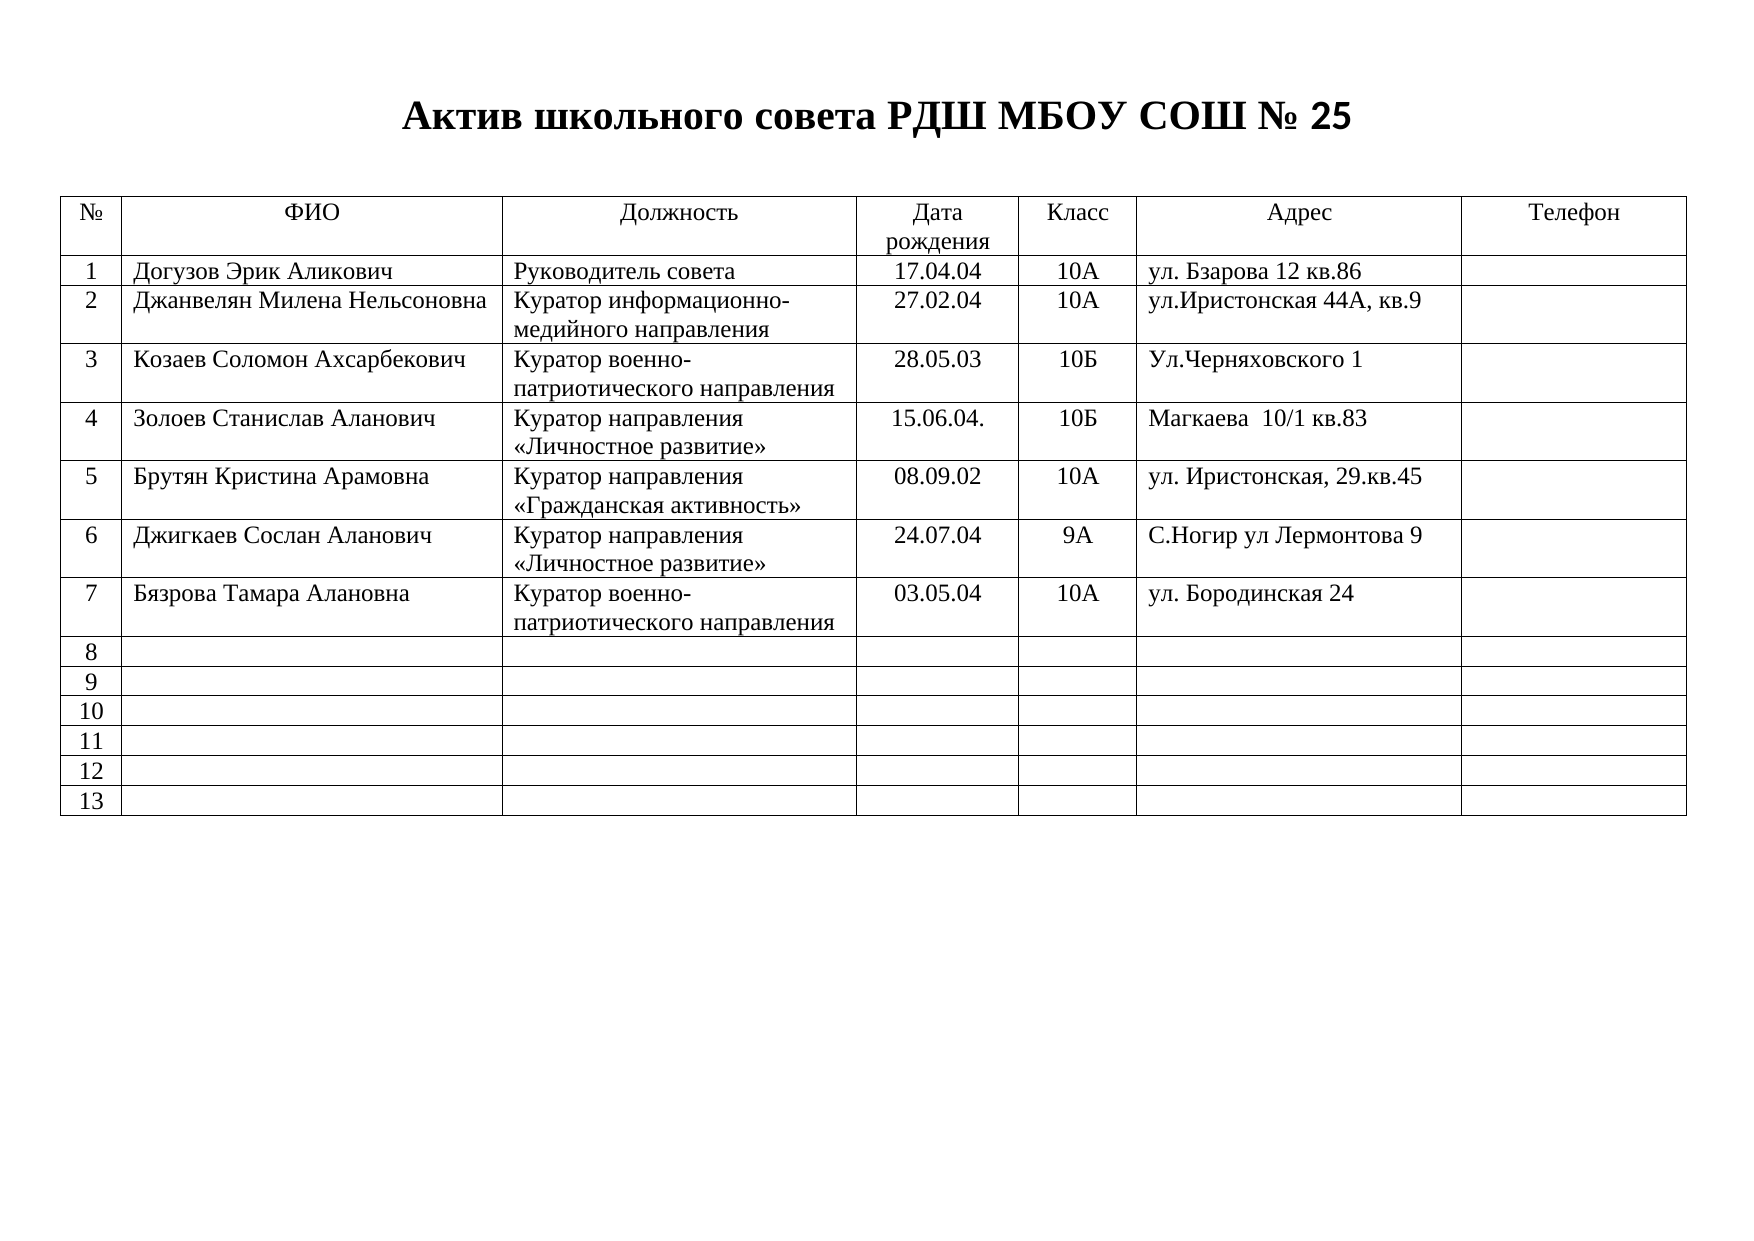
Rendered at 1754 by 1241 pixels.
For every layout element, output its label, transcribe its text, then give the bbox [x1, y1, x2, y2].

table_cell Магкаева 10/1 кв.83 [1137, 403, 1461, 460]
table_cell [1019, 637, 1136, 666]
table_cell 10 [61, 696, 121, 725]
table_cell [1137, 696, 1461, 725]
table_cell ул. Бородинская 24 [1137, 578, 1461, 636]
table_cell [1462, 786, 1686, 814]
table_cell 10А [1019, 286, 1136, 343]
table_cell 27.02.04 [857, 286, 1018, 343]
table_cell Брутян Кристина Арамовна [122, 461, 502, 519]
table_cell 4 [61, 403, 121, 460]
table_cell [122, 637, 502, 666]
table_cell 28.05.03 [857, 344, 1018, 402]
table_cell Куратор направления «Гражданская активность» [503, 461, 856, 519]
table_cell Бязрова Тамара Алановна [122, 578, 502, 636]
table_cell 12 [61, 756, 121, 785]
table_cell Джанвелян Милена Нельсоновна [122, 286, 502, 343]
table_cell [1462, 520, 1686, 577]
table_cell [1137, 667, 1461, 695]
table_cell 11 [61, 726, 121, 755]
table_cell 8 [61, 637, 121, 666]
table_cell Джигкаев Сослан Аланович [122, 520, 502, 577]
table_cell [857, 786, 1018, 814]
table_cell [857, 696, 1018, 725]
table_cell 15.06.04. [857, 403, 1018, 460]
table_cell 10А [1019, 256, 1136, 284]
table_header ФИО [122, 197, 502, 255]
table_cell 7 [61, 578, 121, 636]
table_cell [1019, 696, 1136, 725]
table_cell [1137, 726, 1461, 755]
table_cell Догузов Эрик Аликович [122, 256, 502, 284]
table_cell ул. Бзарова 12 кв.86 [1137, 256, 1461, 284]
table_cell 10Б [1019, 403, 1136, 460]
table_header № [61, 197, 121, 255]
table_cell [1137, 637, 1461, 666]
table_cell [857, 667, 1018, 695]
table_header Адрес [1137, 197, 1461, 255]
table_cell [503, 667, 856, 695]
table_cell [1462, 637, 1686, 666]
text Актив школьного совета РДШ МБОУ СОШ № 25 [118, 89, 1636, 139]
table_cell [1462, 667, 1686, 695]
table_cell [122, 786, 502, 814]
table_header Телефон [1462, 197, 1686, 255]
table_cell Руководитель совета [503, 256, 856, 284]
table_cell [857, 726, 1018, 755]
table_cell 3 [61, 344, 121, 402]
table_cell Куратор военно- патриотического направления [503, 344, 856, 402]
table_cell [503, 637, 856, 666]
table_cell [122, 756, 502, 785]
table_cell [1137, 756, 1461, 785]
table_cell [1462, 344, 1686, 402]
table_cell ул. Иристонская, 29.кв.45 [1137, 461, 1461, 519]
table_cell [122, 667, 502, 695]
table_cell 6 [61, 520, 121, 577]
table_cell 10А [1019, 461, 1136, 519]
table_cell 2 [61, 286, 121, 343]
table_cell 13 [61, 786, 121, 814]
table_cell [1019, 726, 1136, 755]
table_cell Куратор информационно-медийного направления [503, 286, 856, 343]
table_cell [1019, 786, 1136, 814]
table_cell 1 [61, 256, 121, 284]
table_cell Куратор военно- патриотического направления [503, 578, 856, 636]
table_cell [1462, 696, 1686, 725]
table_cell [503, 726, 856, 755]
table_cell [1462, 461, 1686, 519]
table_cell Ул.Черняховского 1 [1137, 344, 1461, 402]
table_cell 10Б [1019, 344, 1136, 402]
table_cell [1462, 256, 1686, 284]
table_cell [857, 756, 1018, 785]
table_cell 10А [1019, 578, 1136, 636]
table_cell 08.09.02 [857, 461, 1018, 519]
table_cell [122, 726, 502, 755]
table_cell 9 [61, 667, 121, 695]
table_cell [1462, 403, 1686, 460]
table_cell [1462, 286, 1686, 343]
table_cell 17.04.04 [857, 256, 1018, 284]
table_cell [503, 696, 856, 725]
table_header Класс [1019, 197, 1136, 255]
table_cell Куратор направления «Личностное развитие» [503, 520, 856, 577]
table_cell 5 [61, 461, 121, 519]
table_cell [857, 637, 1018, 666]
table_cell [503, 786, 856, 814]
table_cell [1462, 756, 1686, 785]
table_cell [1462, 578, 1686, 636]
table_cell [1462, 726, 1686, 755]
table_header Дата рождения [857, 197, 1018, 255]
table_cell Козаев Соломон Ахсарбекович [122, 344, 502, 402]
table_cell 24.07.04 [857, 520, 1018, 577]
table_cell [503, 756, 856, 785]
table_cell [1019, 756, 1136, 785]
table_cell [122, 696, 502, 725]
table_cell Золоев Станислав Аланович [122, 403, 502, 460]
table_cell 9А [1019, 520, 1136, 577]
table_cell Куратор направления «Личностное развитие» [503, 403, 856, 460]
table_cell [1137, 786, 1461, 814]
table_cell С.Ногир ул Лермонтова 9 [1137, 520, 1461, 577]
table_cell ул.Иристонская 44А, кв.9 [1137, 286, 1461, 343]
table_header Должность [503, 197, 856, 255]
table_cell [1019, 667, 1136, 695]
table_cell 03.05.04 [857, 578, 1018, 636]
